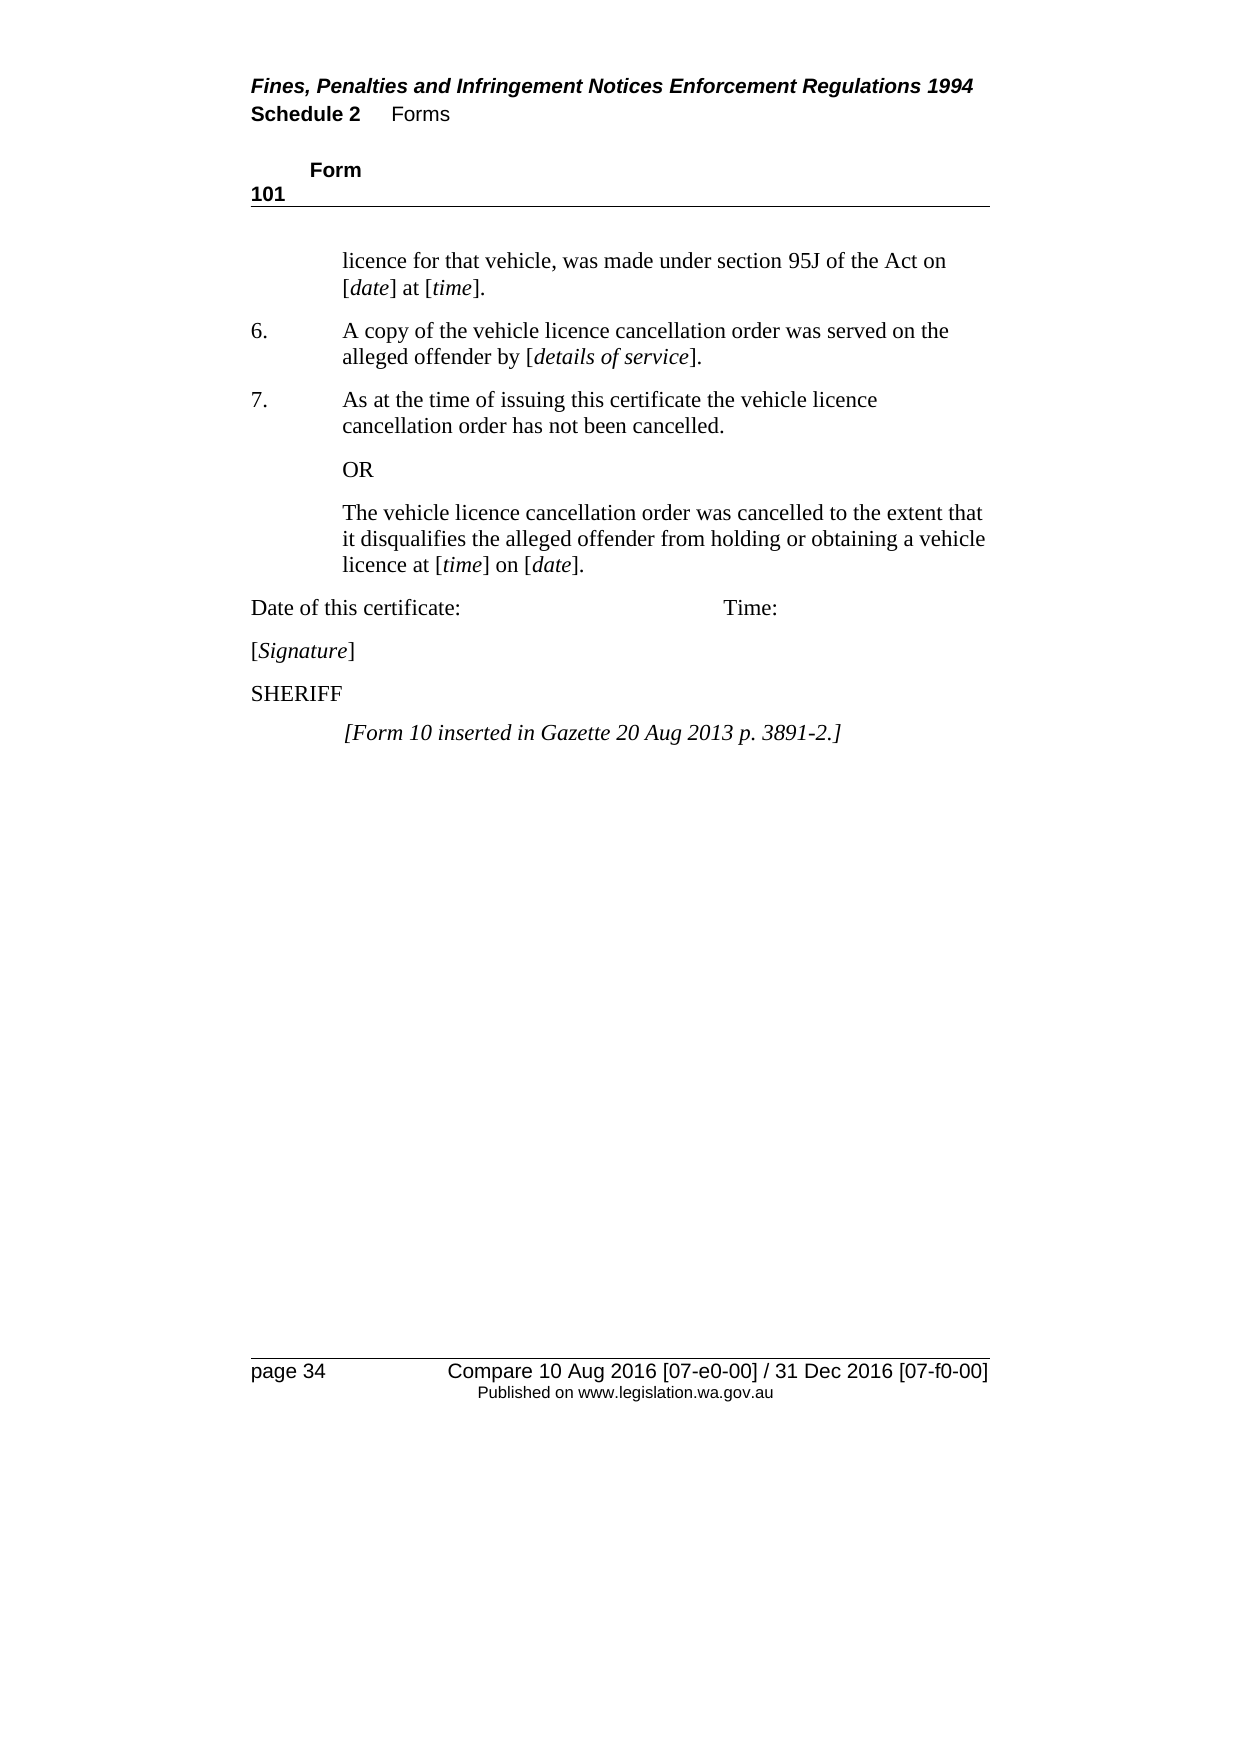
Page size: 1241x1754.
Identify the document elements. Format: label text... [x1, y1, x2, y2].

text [251, 247, 990, 300]
text The vehicle licence cancellation order was cancelled to the extent that it disqualifies the alleged offender from holding or obtaining a vehicle licence at [time] on [date]. [251, 499, 990, 578]
text SHERIFF [251, 680, 990, 707]
text OR [251, 456, 990, 482]
text 7. As at the time of issuing this certificate the vehicle licence cancellation order has not been cancelled. [251, 386, 990, 439]
text Date of this certificate: Time: [251, 594, 990, 621]
text [Signature] [251, 637, 990, 664]
text 6. A copy of the vehicle licence cancellation order was served on the alleged offender by [details of service]. [251, 317, 990, 369]
text [Form 10 inserted in Gazette 20 Aug 2013 p. 3891-2.] [251, 719, 990, 746]
